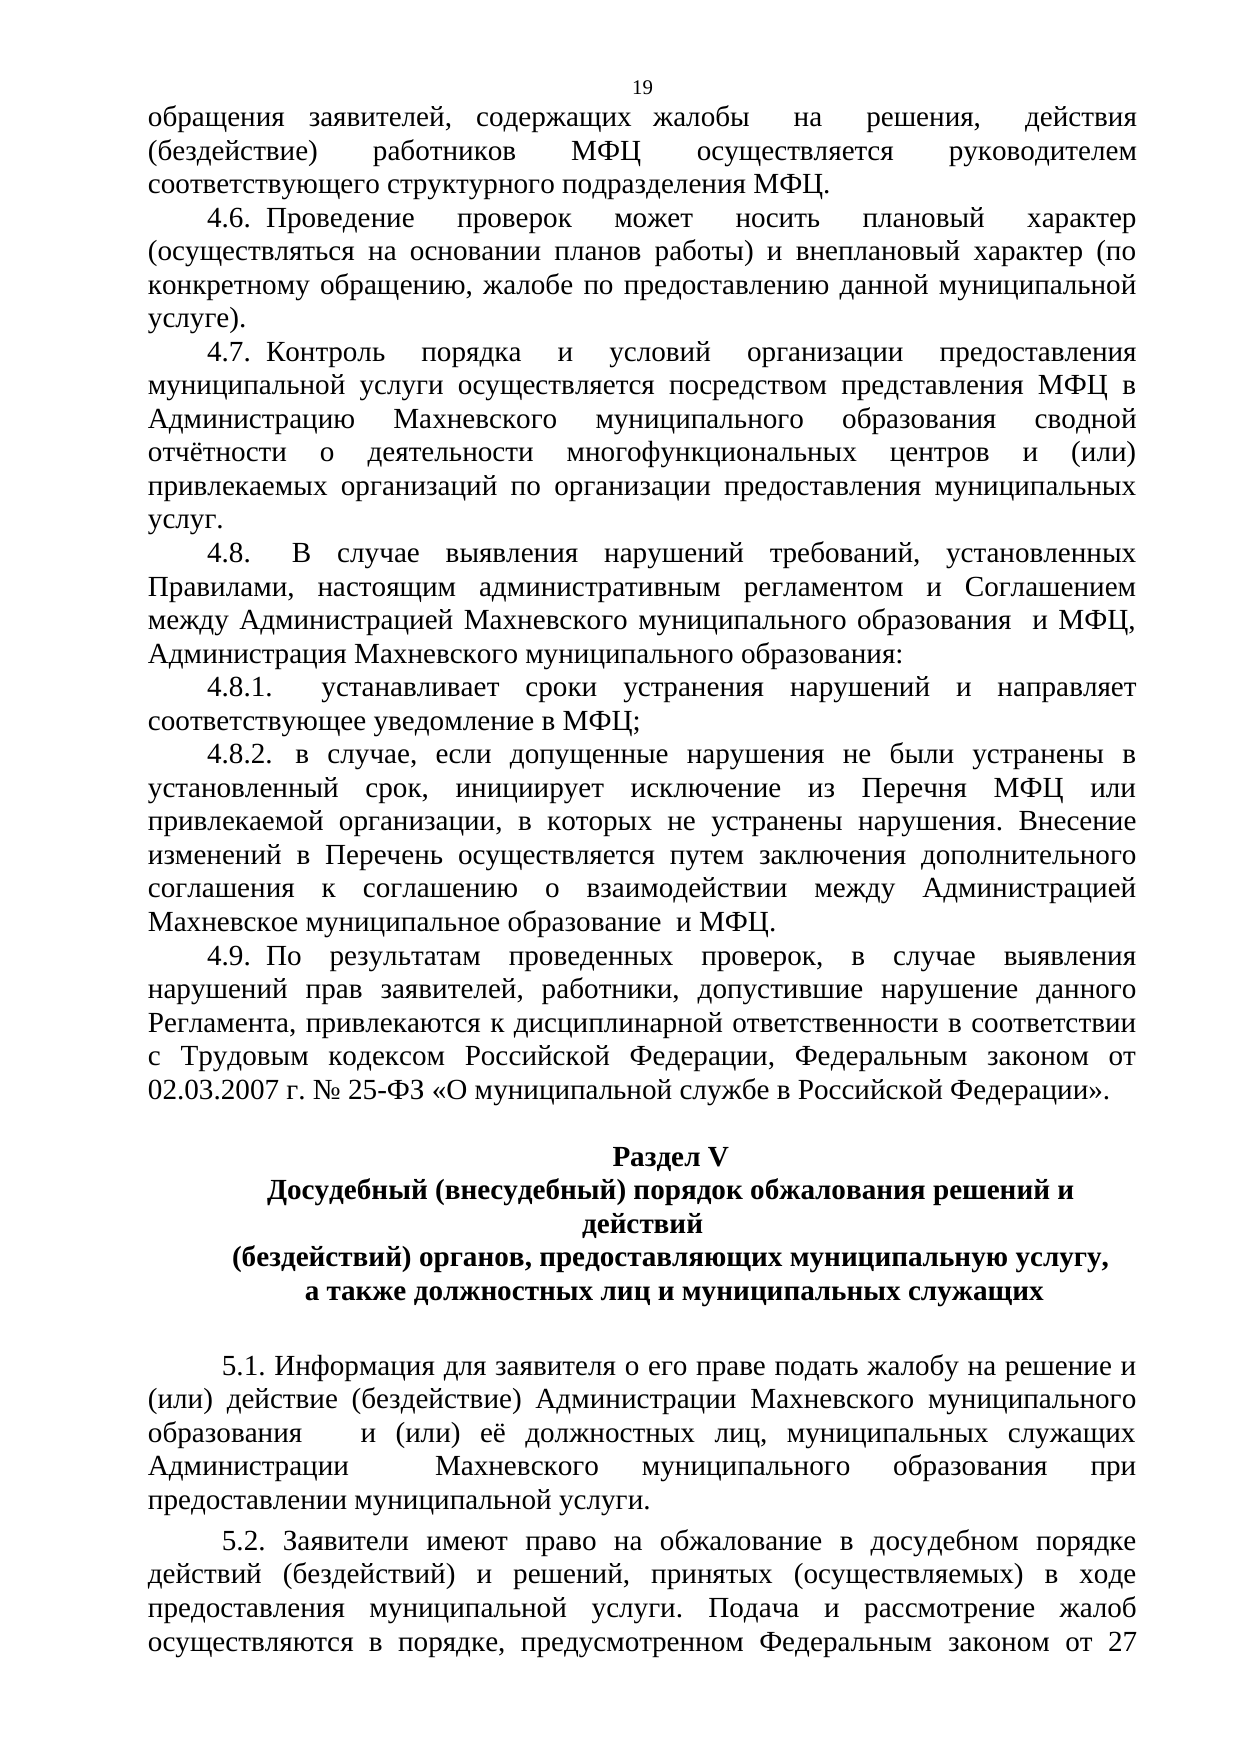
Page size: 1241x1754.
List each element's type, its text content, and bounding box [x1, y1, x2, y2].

list По результатам проведенных проверок, в случае выявления нарушений прав заявителей, работники, допустившие нарушение данного Регламента, привлекаются к дисциплинарной ответственности в соответствии с Трудовым кодексом Российской Федерации, Федеральным законом от 02.03.2007 г. № 25-ФЗ «О муниципальной службе в Российской Федерации». [148, 938, 1137, 1105]
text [148, 1523, 1137, 1659]
text а также должностных лиц и муниципальных служащих [148, 1273, 1137, 1307]
text 5.1. Информация для заявителя о его праве подать жалобу на решение и (или) действие (бездействие) Администрации Махневского муниципального образования и (или) её должностных лиц, муниципальных служащих Администрации Махневского муниципального образования при предоставлении муниципальной услуги. [148, 1348, 1137, 1515]
list В случае выявления нарушений требований, установленных Правилами, настоящим административным регламентом и Соглашением между Администрацией Махневского муниципального образования и МФЦ, Администрация Махневского муниципального образования: [148, 535, 1137, 669]
list в случае, если допущенные нарушения не были устранены в установленный срок, инициирует исключение из Перечня МФЦ или привлекаемой организации, в которых не устранены нарушения. Внесение изменений в Перечень осуществляется путем заключения дополнительного соглашения к соглашению о взаимодействии между Администрацией Махневское муниципальное образование и МФЦ. [148, 736, 1137, 938]
list Контроль порядка и условий организации предоставления муниципальной услуги осуществляется посредством представления МФЦ в Администрацию Махневского муниципального образования сводной отчётности о деятельности многофункциональных центров и (или) привлекаемых организаций по организации предоставления муниципальных услуг. [148, 334, 1137, 535]
text (бездействий) органов, предоставляющих муниципальную услугу, [148, 1239, 1137, 1273]
text Раздел V [148, 1139, 1137, 1172]
list устанавливает сроки устранения нарушений и направляет соответствующее уведомление в МФЦ; [148, 669, 1137, 736]
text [148, 99, 1137, 200]
text Досудебный (внесудебный) порядок обжалования решений и действий [148, 1172, 1137, 1239]
list Проведение проверок может носить плановый характер (осуществляться на основании планов работы) и внеплановый характер (по конкретному обращению, жалобе по предоставлению данной муниципальной услуге). [148, 200, 1137, 334]
